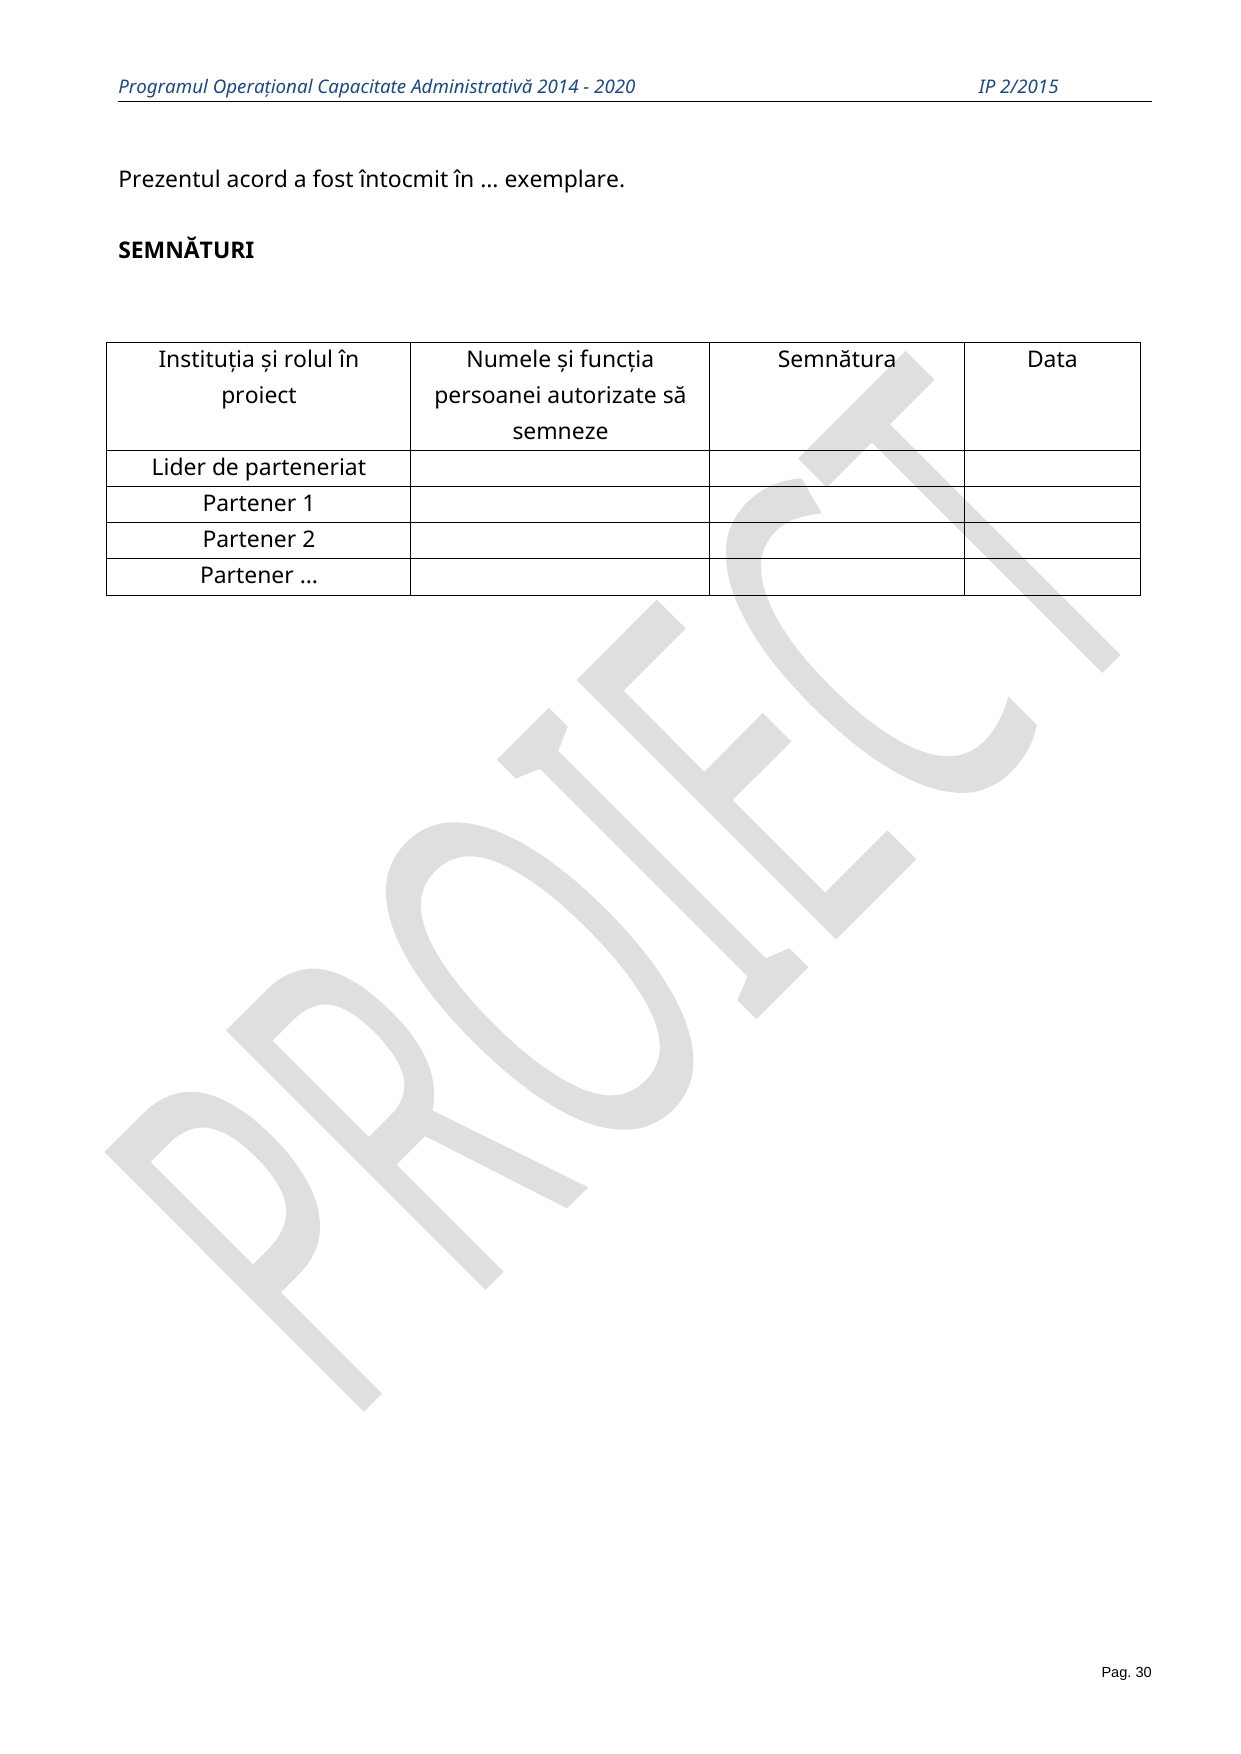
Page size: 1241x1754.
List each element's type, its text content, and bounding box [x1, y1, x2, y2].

table_cell [411, 523, 709, 558]
table_cell [411, 487, 709, 522]
table_cell [710, 559, 964, 594]
table_header Numele şi funcţia persoanei autorizate să semneze [411, 343, 709, 450]
table_cell [411, 451, 709, 486]
table_cell [965, 559, 1140, 594]
table_cell Partener … [107, 559, 410, 594]
table_cell Lider de parteneriat [107, 451, 410, 486]
table_cell [965, 451, 1140, 486]
table_cell [965, 523, 1140, 558]
table_header Data [965, 343, 1140, 450]
table_cell Partener 1 [107, 487, 410, 522]
table_header Semnătura [710, 343, 964, 450]
table_header Instituţia şi rolul în proiect [107, 343, 410, 450]
text Prezentul acord a fost întocmit în … exemplare. [118, 162, 1152, 194]
table_cell [965, 487, 1140, 522]
table_cell [710, 451, 964, 486]
table_cell [710, 523, 964, 558]
table_cell [411, 559, 709, 594]
text SEMNĂTURI [118, 234, 1152, 266]
table_cell [710, 487, 964, 522]
table_cell Partener 2 [107, 523, 410, 558]
